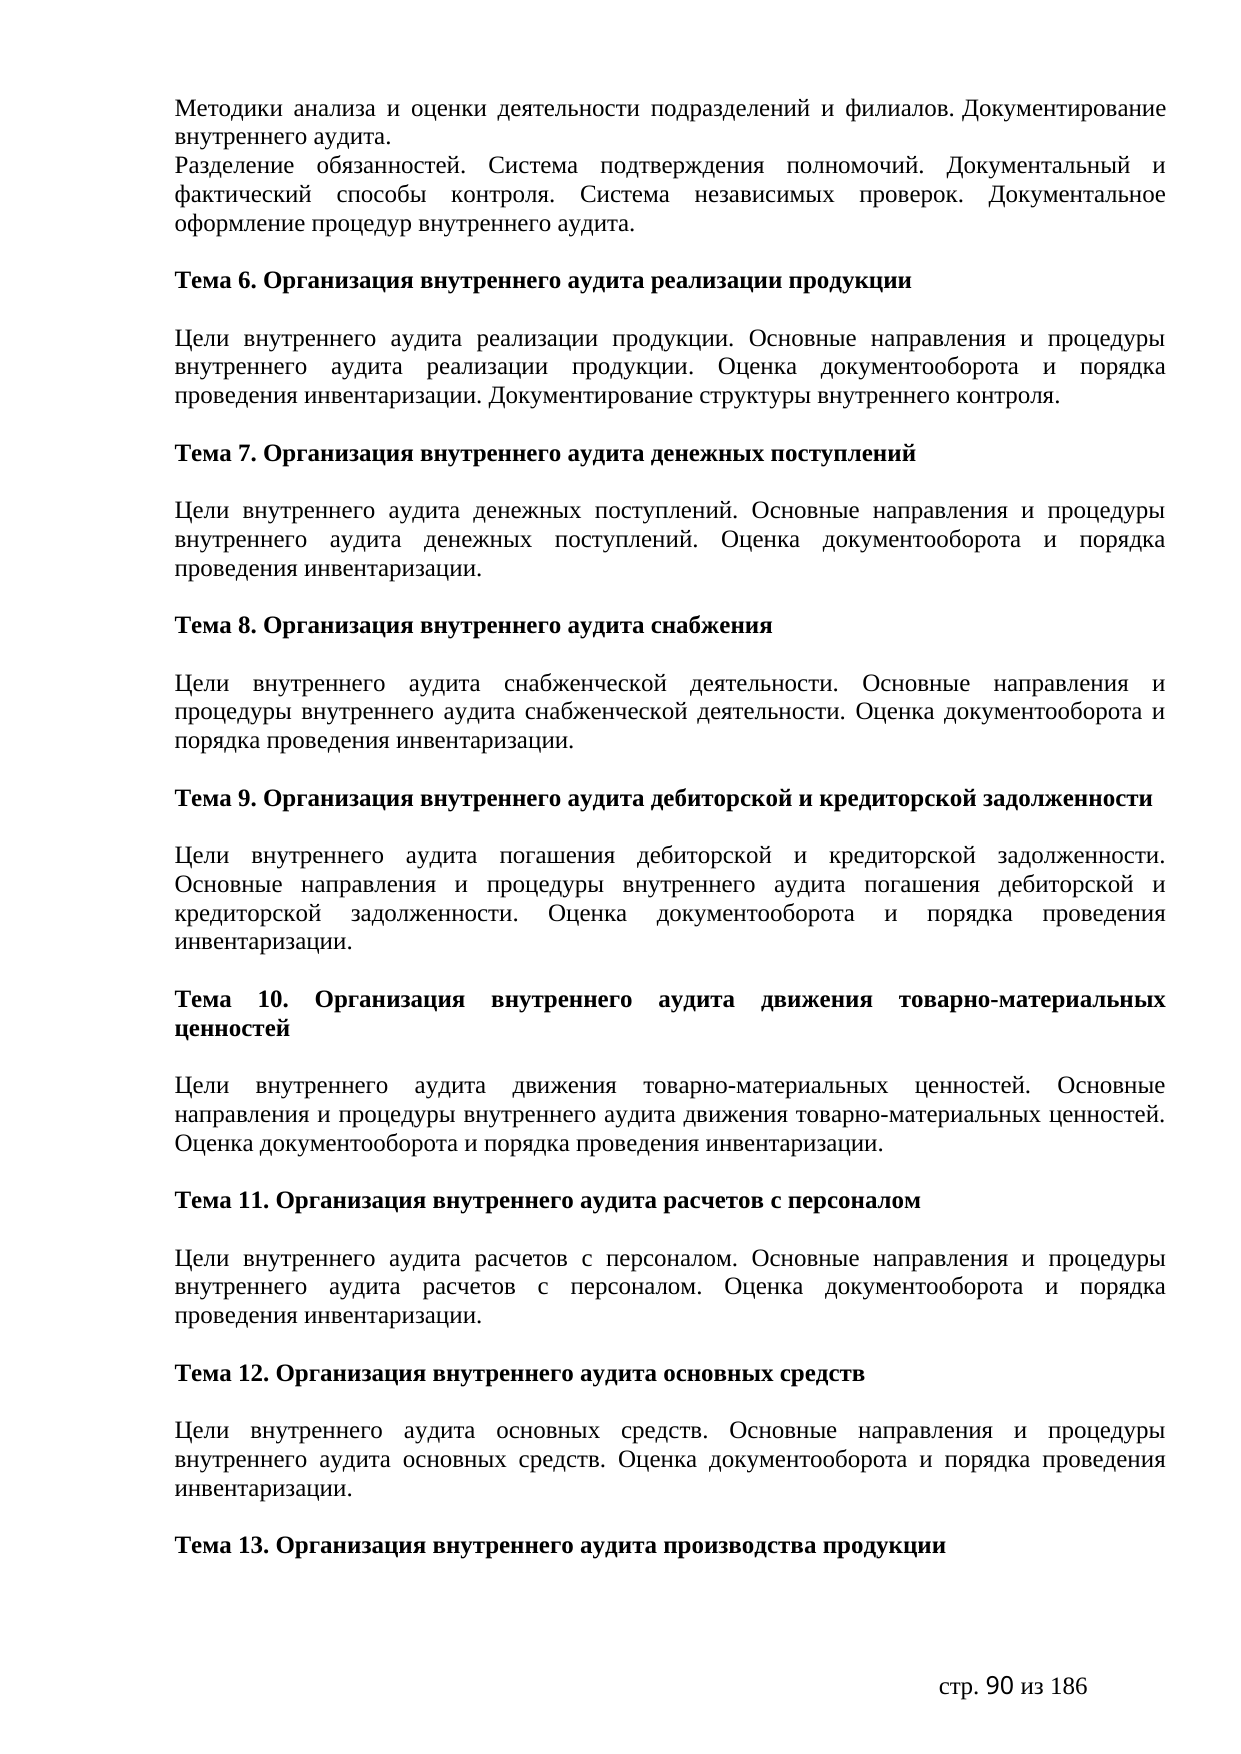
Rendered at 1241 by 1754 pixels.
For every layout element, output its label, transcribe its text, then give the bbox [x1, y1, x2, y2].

text Цели внутреннего аудита основных средств. Основные направления и процедуры внутреннего аудита основных средств. Оценка документооборота и порядка проведения инвентаризации. [174, 1415, 1166, 1501]
text Цели внутреннего аудита расчетов с персоналом. Основные направления и процедуры внутреннего аудита расчетов с персоналом. Оценка документооборота и порядка проведения инвентаризации. [174, 1243, 1166, 1329]
text Тема 11. Организация внутреннего аудита расчетов с персоналом [174, 1185, 1166, 1214]
text Разделение обязанностей. Система подтверждения полномочий. Документальный и фактический способы контроля. Система независимых проверок. Документальное оформление процедур внутреннего аудита. [174, 150, 1166, 236]
text Тема 9. Организация внутреннего аудита дебиторской и кредиторской задолженности [174, 783, 1166, 811]
text Тема 8. Организация внутреннего аудита снабжения [174, 610, 1166, 639]
text Тема 13. Организация внутреннего аудита производства продукции [174, 1530, 1166, 1559]
text Тема 12. Организация внутреннего аудита основных средств [174, 1358, 1166, 1386]
text Тема 6. Организация внутреннего аудита реализации продукции [174, 265, 1166, 294]
text Тема 7. Организация внутреннего аудита денежных поступлений [174, 438, 1166, 466]
text Методики анализа и оценки деятельности подразделений и филиалов. Документирование внутреннего аудита. [174, 93, 1166, 150]
text Цели внутреннего аудита движения товарно-материальных ценностей. Основные направления и процедуры внутреннего аудита движения товарно-материальных ценностей. Оценка документооборота и порядка проведения инвентаризации. [174, 1070, 1166, 1156]
text Цели внутреннего аудита денежных поступлений. Основные направления и процедуры внутреннего аудита денежных поступлений. Оценка документооборота и порядка проведения инвентаризации. [174, 495, 1166, 581]
text Тема 10. Организация внутреннего аудита движения товарно-материальных ценностей [174, 984, 1166, 1041]
text Цели внутреннего аудита снабженческой деятельности. Основные направления и процедуры внутреннего аудита снабженческой деятельности. Оценка документооборота и порядка проведения инвентаризации. [174, 668, 1166, 754]
text Цели внутреннего аудита погашения дебиторской и кредиторской задолженности. Основные направления и процедуры внутреннего аудита погашения дебиторской и кредиторской задолженности. Оценка документооборота и порядка проведения инвентаризации. [174, 840, 1166, 955]
text Цели внутреннего аудита реализации продукции. Основные направления и процедуры внутреннего аудита реализации продукции. Оценка документооборота и порядка проведения инвентаризации. Документирование структуры внутреннего контроля. [174, 323, 1166, 409]
